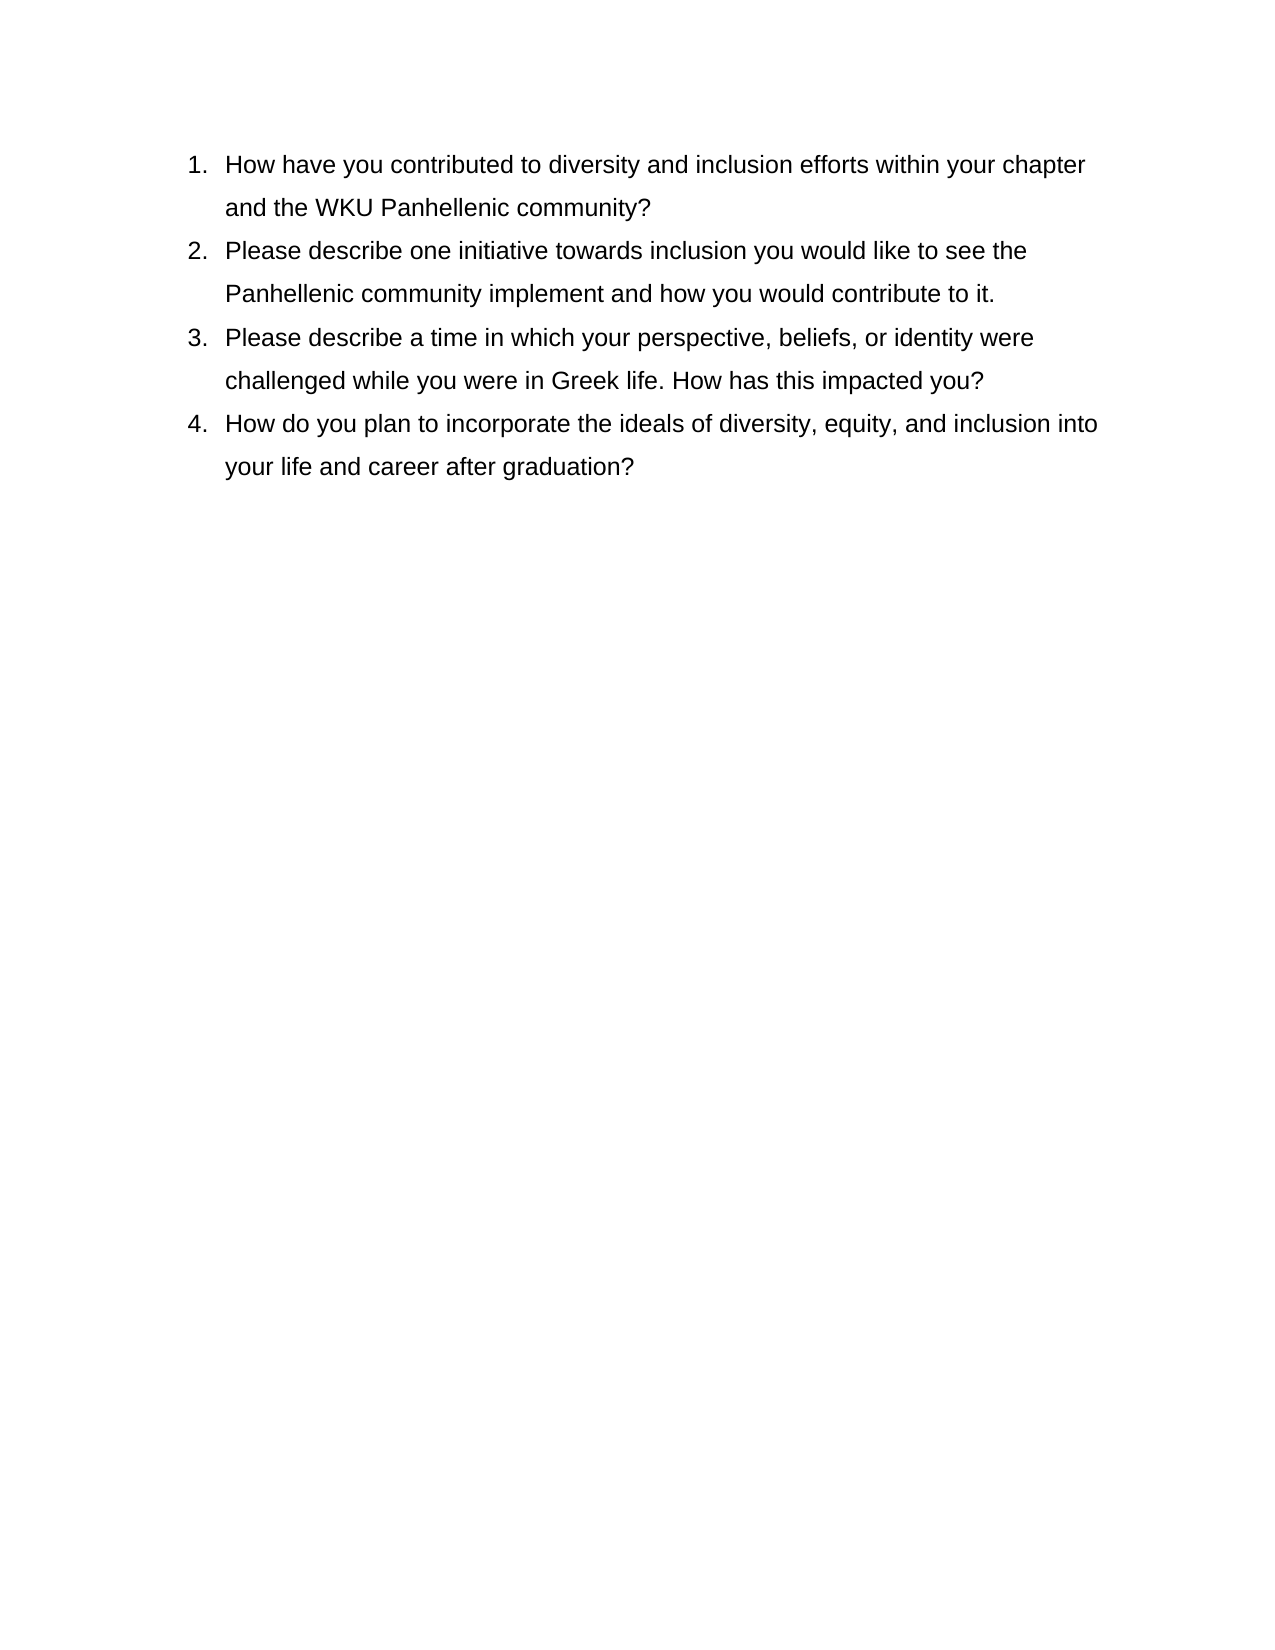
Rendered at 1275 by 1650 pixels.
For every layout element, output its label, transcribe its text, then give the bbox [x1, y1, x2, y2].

list Please describe one initiative towards inclusion you would like to see the Panhellenic community implement and how you would contribute to it. [187, 236, 1125, 308]
list Please describe a time in which your perspective, beliefs, or identity were challenged while you were in Greek life. How has this impacted you? [187, 322, 1125, 394]
list How have you contributed to diversity and inclusion efforts within your chapter and the WKU Panhellenic community? [187, 150, 1125, 222]
list How do you plan to incorporate the ideals of diversity, equity, and inclusion into your life and career after graduation? [187, 409, 1125, 481]
